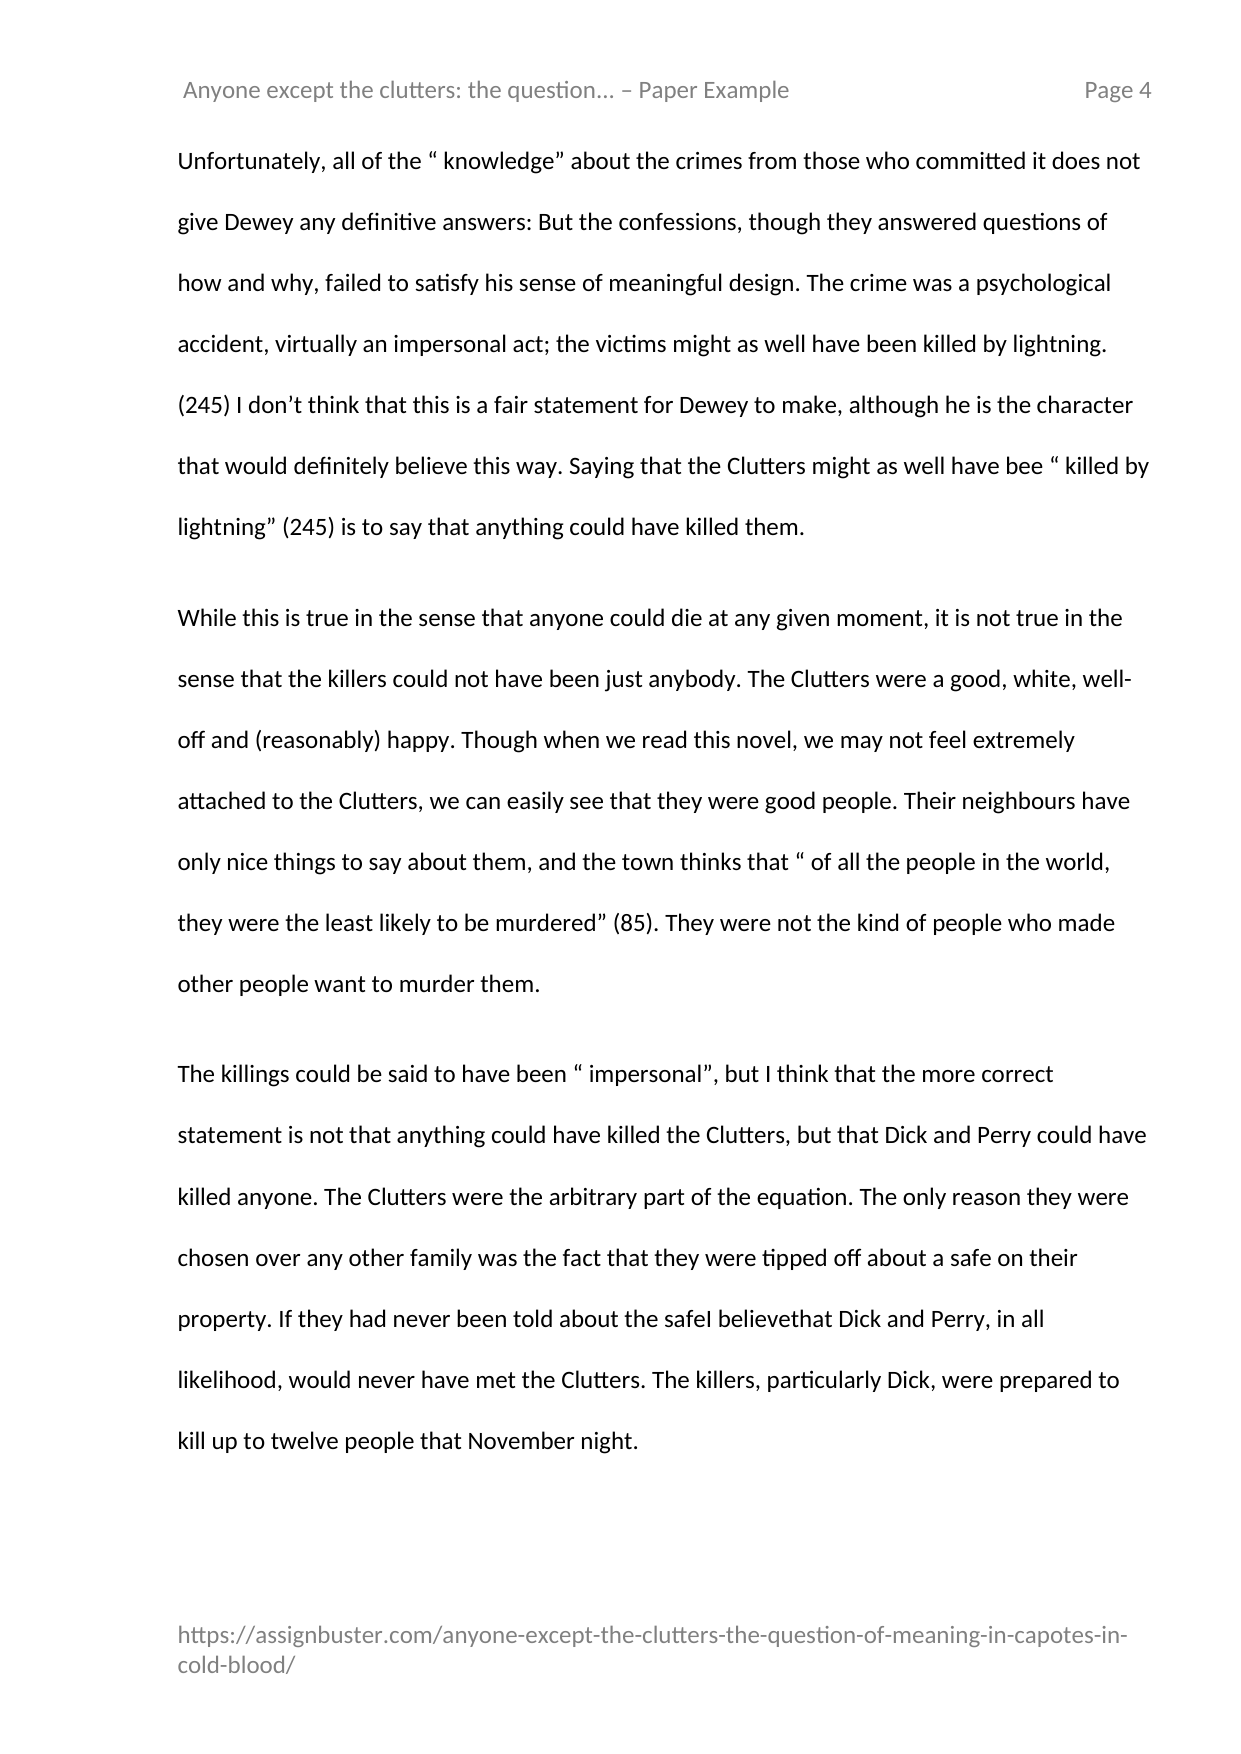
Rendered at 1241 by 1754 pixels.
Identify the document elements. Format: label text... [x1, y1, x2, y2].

text While this is true in the sense that anyone could die at any given moment, it is not true in the sense that the killers could not have been just anybody. The Clutters were a good, white, well-off and (reasonably) happy. Though when we read this novel, we may not feel extremely attached to the Clutters, we can easily see that they were good people. Their neighbours have only nice things to say about them, and the town thinks that “ of all the people in the world, they were the least likely to be murdered” (85). They were not the kind of people who made other people want to murder them. [177, 602, 1152, 998]
text The killings could be said to have been “ impersonal”, but I think that the more correct statement is not that anything could have killed the Clutters, but that Dick and Perry could have killed anyone. The Clutters were the arbitrary part of the equation. The only reason they were chosen over any other family was the fact that they were tipped off about a safe on their property. If they had never been told about the safeI believethat Dick and Perry, in all likelihood, would never have met the Clutters. The killers, particularly Dick, were prepared to kill up to twelve people that November night. [177, 1058, 1152, 1455]
text Unfortunately, all of the “ knowledge” about the crimes from those who committed it does not give Dewey any definitive answers: But the confessions, though they answered questions of how and why, failed to satisfy his sense of meaningful design. The crime was a psychological accident, virtually an impersonal act; the victims might as well have been killed by lightning. (245) I don’t think that this is a fair statement for Dewey to make, although he is the character that would definitely believe this way. Saying that the Clutters might as well have bee “ killed by lightning” (245) is to say that anything could have killed them. [177, 145, 1152, 542]
